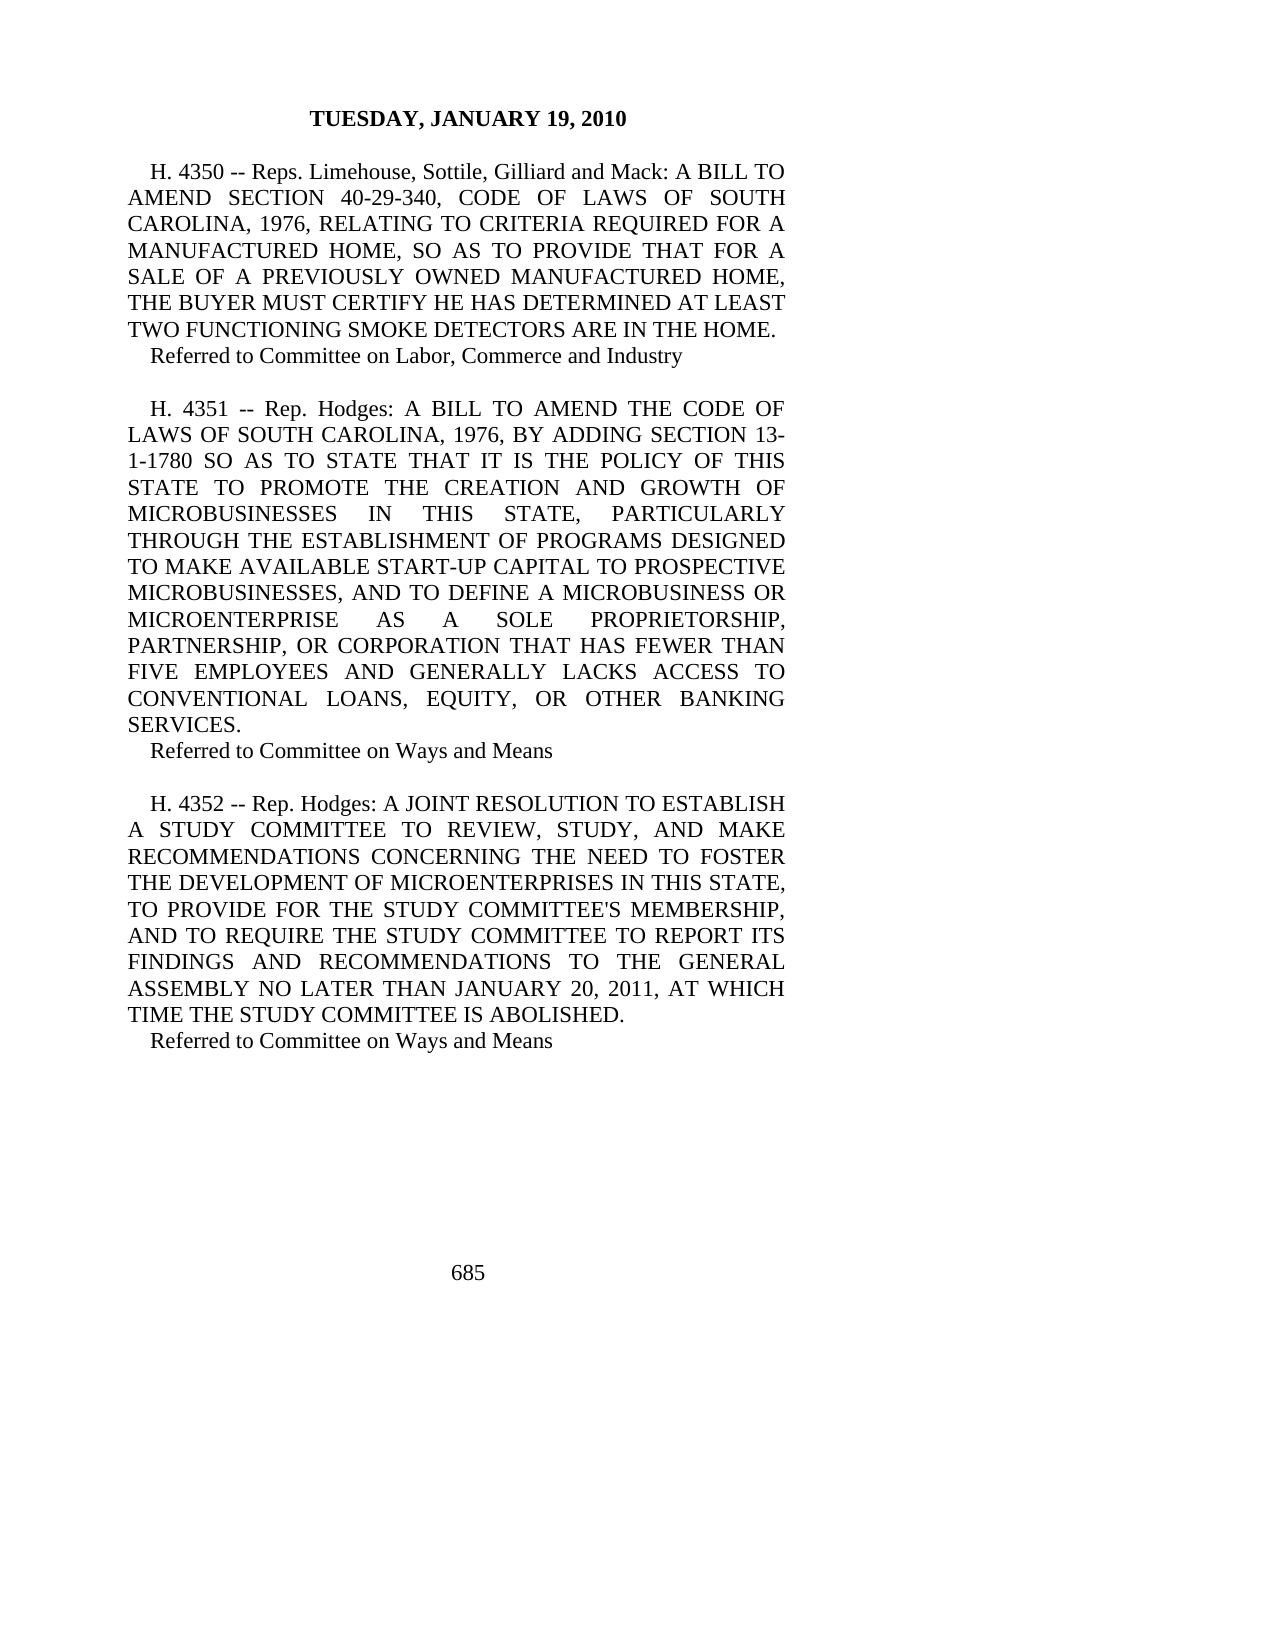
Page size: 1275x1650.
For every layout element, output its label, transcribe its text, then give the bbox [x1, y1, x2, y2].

text H. 4350 -- Reps. Limehouse, Sottile, Gilliard and Mack: A BILL TO AMEND SECTION 40-29-340, CODE OF LAWS OF SOUTH CAROLINA, 1976, RELATING TO CRITERIA REQUIRED FOR A MANUFACTURED HOME, SO AS TO PROVIDE THAT FOR A SALE OF A PREVIOUSLY OWNED MANUFACTURED HOME, THE BUYER MUST CERTIFY HE HAS DETERMINED AT LEAST TWO FUNCTIONING SMOKE DETECTORS ARE IN THE HOME. [127, 158, 786, 342]
text Referred to Committee on Ways and Means [127, 737, 786, 764]
text H. 4352 -- Rep. Hodges: A JOINT RESOLUTION TO ESTABLISH A STUDY COMMITTEE TO REVIEW, STUDY, AND MAKE RECOMMENDATIONS CONCERNING THE NEED TO FOSTER THE DEVELOPMENT OF MICROENTERPRISES IN THIS STATE, TO PROVIDE FOR THE STUDY COMMITTEE'S MEMBERSHIP, AND TO REQUIRE THE STUDY COMMITTEE TO REPORT ITS FINDINGS AND RECOMMENDATIONS TO THE GENERAL ASSEMBLY NO LATER THAN JANUARY 20, 2011, AT WHICH TIME THE STUDY COMMITTEE IS ABOLISHED. [127, 790, 786, 1027]
text Referred to Committee on Labor, Commerce and Industry [127, 342, 786, 368]
text H. 4351 -- Rep. Hodges: A BILL TO AMEND THE CODE OF LAWS OF SOUTH CAROLINA, 1976, BY ADDING SECTION 13-1-1780 SO AS TO STATE THAT IT IS THE POLICY OF THIS STATE TO PROMOTE THE CREATION AND GROWTH OF MICROBUSINESSES IN THIS STATE, PARTICULARLY THROUGH THE ESTABLISHMENT OF PROGRAMS DESIGNED TO MAKE AVAILABLE START-UP CAPITAL TO PROSPECTIVE MICROBUSINESSES, AND TO DEFINE A MICROBUSINESS OR MICROENTERPRISE AS A SOLE PROPRIETORSHIP, PARTNERSHIP, OR CORPORATION THAT HAS FEWER THAN FIVE EMPLOYEES AND GENERALLY LACKS ACCESS TO CONVENTIONAL LOANS, EQUITY, OR OTHER BANKING SERVICES. [127, 395, 786, 737]
text Referred to Committee on Ways and Means [127, 1027, 786, 1054]
